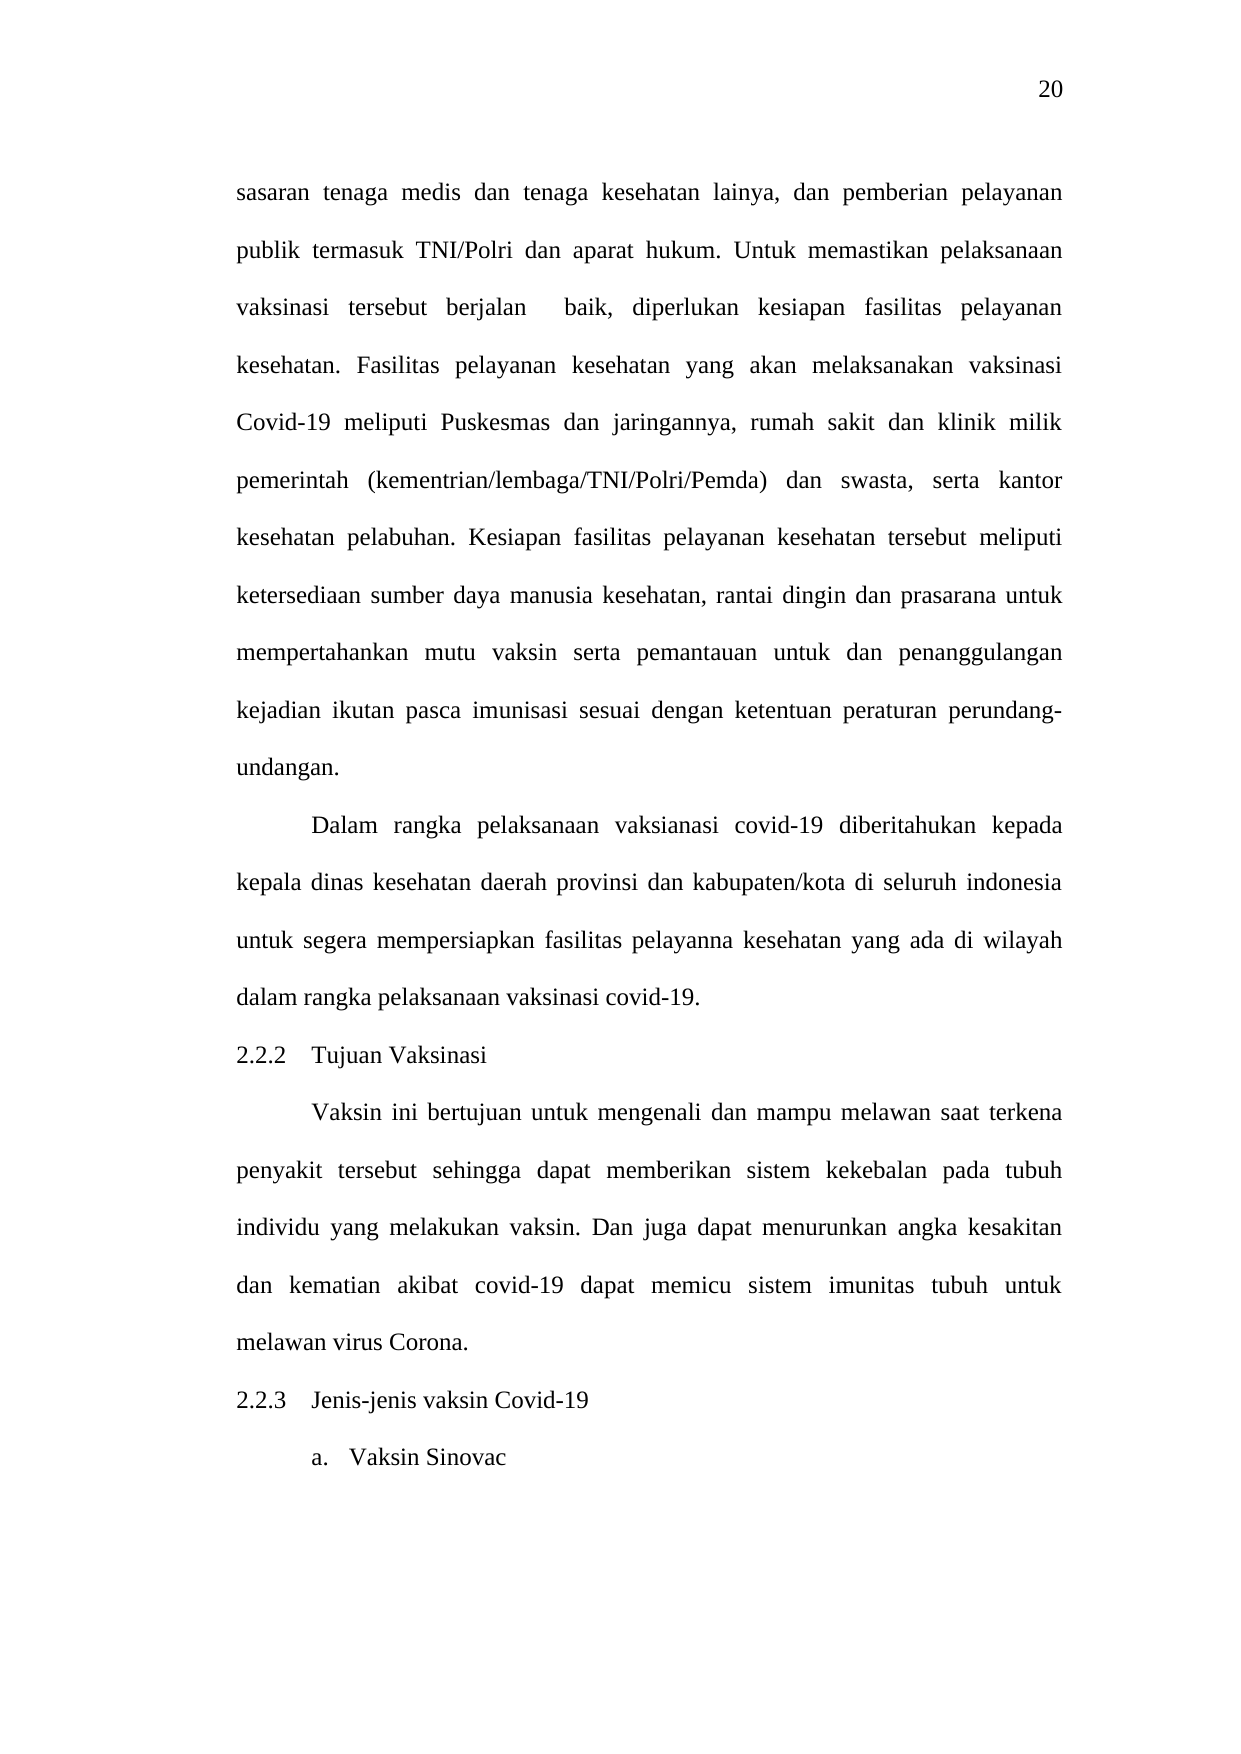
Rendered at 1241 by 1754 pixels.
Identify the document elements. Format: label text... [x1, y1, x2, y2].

text Dalam rangka pelaksanaan vaksianasi covid-19 diberitahukan kepada kepala dinas kesehatan daerah provinsi dan kabupaten/kota di seluruh indonesia untuk segera mempersiapkan fasilitas pelayanna kesehatan yang ada di wilayah dalam rangka pelaksanaan vaksinasi covid-19. [236, 810, 1063, 1011]
list Tujuan Vaksinasi [236, 1040, 1063, 1068]
list Vaksin Sinovac [311, 1442, 1063, 1471]
list Jenis-jenis vaksin Covid-19 [236, 1385, 1063, 1413]
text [236, 177, 1063, 781]
list Vaksin ini bertujuan untuk mengenali dan mampu melawan saat terkena penyakit tersebut sehingga dapat memberikan sistem kekebalan pada tubuh individu yang melakukan vaksin. Dan juga dapat menurunkan angka kesakitan dan kematian akibat covid-19 dapat memicu sistem imunitas tubuh untuk melawan virus Corona. [236, 1097, 1063, 1356]
